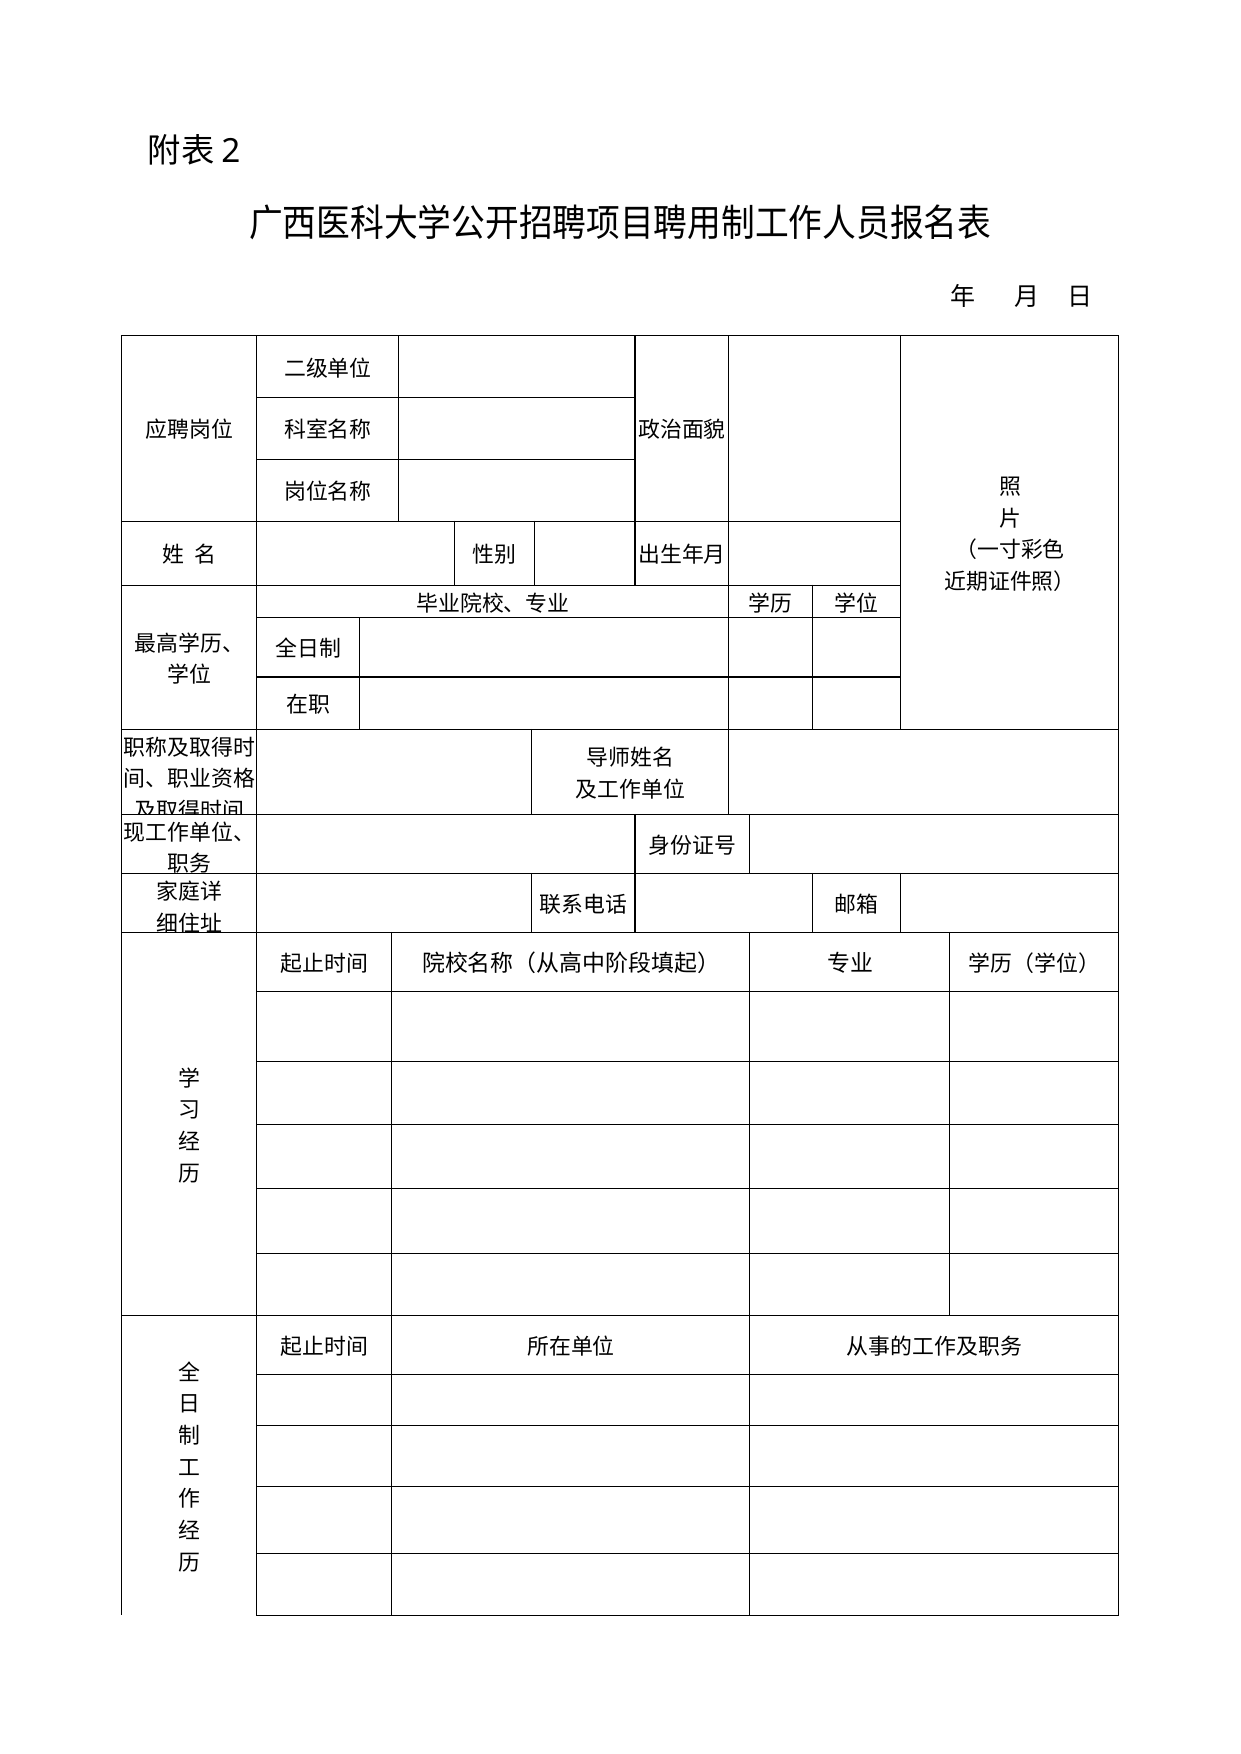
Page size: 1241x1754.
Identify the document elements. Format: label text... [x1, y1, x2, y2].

table_cell [750, 1554, 1118, 1615]
table_cell 毕业院校、专业 [257, 586, 728, 617]
table_header 二级单位 [257, 336, 398, 397]
table_header 政治面貌 [636, 336, 728, 521]
table_cell 性别 [455, 522, 534, 584]
table_cell [392, 1487, 749, 1553]
table_cell 学历 [729, 586, 812, 617]
table_cell 在职 [257, 678, 359, 729]
table_cell [950, 1254, 1118, 1315]
table_cell [750, 1062, 949, 1124]
table_cell 现工作单位、职务 [122, 815, 256, 873]
table_cell [813, 618, 900, 676]
table_cell [257, 874, 531, 932]
table_cell [950, 1062, 1118, 1124]
table_cell 最高学历、 学位 [122, 586, 256, 729]
table_cell 联系电话 [532, 874, 634, 932]
table_cell 家庭详 细住址 [122, 874, 256, 932]
table_cell [257, 815, 634, 873]
table_cell [729, 730, 1118, 814]
table_cell [257, 1189, 391, 1253]
table_cell [392, 1125, 749, 1188]
table_cell 专业 [750, 933, 949, 991]
table_cell [750, 1375, 1118, 1425]
table_cell 邮箱 [813, 874, 900, 932]
table_cell [535, 522, 634, 584]
table_cell 全日制 [257, 618, 359, 676]
table_cell [392, 1426, 749, 1486]
table_cell [399, 398, 634, 459]
table_cell 起止时间 [257, 933, 391, 991]
table_cell 岗位名称 [257, 460, 398, 521]
table_cell [392, 1062, 749, 1124]
table_cell [392, 1375, 749, 1425]
table_cell [399, 460, 634, 521]
table_cell [392, 1189, 749, 1253]
table_cell [901, 874, 1118, 932]
table_cell 身份证号 [636, 815, 749, 873]
table_cell [950, 1189, 1118, 1253]
table_cell 学 习 经 历 [122, 933, 256, 1315]
table_cell 院校名称（从高中阶段填起） [392, 933, 749, 991]
text 附表2 [148, 118, 1092, 172]
table_cell [392, 1254, 749, 1315]
table_cell [257, 1254, 391, 1315]
table_cell [257, 522, 454, 584]
table_cell 从事的工作及职务 [750, 1316, 1118, 1374]
table_cell [750, 815, 1118, 873]
table_cell [950, 1125, 1118, 1188]
table_cell 学位 [813, 586, 900, 617]
table_cell [257, 1487, 391, 1553]
table_cell [750, 992, 949, 1061]
table_cell 姓 名 [122, 522, 256, 584]
table_cell [750, 1426, 1118, 1486]
table_cell [729, 522, 900, 584]
table_cell [257, 1426, 391, 1486]
table_cell [257, 1062, 391, 1124]
table_header [399, 336, 634, 397]
table_cell 起止时间 [257, 1316, 391, 1374]
table_cell [950, 992, 1118, 1061]
table_cell [750, 1125, 949, 1188]
table_header 照 片 （一寸彩色 近期证件照） [901, 336, 1118, 729]
table_cell [257, 992, 391, 1061]
table_cell [750, 1487, 1118, 1553]
table_cell [750, 1189, 949, 1253]
table_cell 所在单位 [392, 1316, 749, 1374]
table_cell [360, 618, 728, 676]
table_cell [392, 1554, 749, 1615]
table_cell 导师姓名 及工作单位 [532, 730, 728, 814]
table_cell [257, 730, 531, 814]
text 年 月 日 [148, 268, 1092, 314]
table_cell [360, 678, 728, 729]
table_cell [392, 992, 749, 1061]
table_cell 科室名称 [257, 398, 398, 459]
table_cell 职称及取得时间、职业资格及取得时间 [122, 730, 256, 814]
table_header [729, 336, 900, 521]
table_cell 学历（学位） [950, 933, 1118, 991]
table_cell [729, 678, 812, 729]
table_cell 出生年月 [636, 522, 728, 584]
table_cell [257, 1125, 391, 1188]
table_cell [729, 618, 812, 676]
table_cell [750, 1254, 949, 1315]
table_cell [257, 1554, 391, 1615]
table_cell 全 日 制 工 作 经 历 [122, 1316, 256, 1615]
text 广西医科大学公开招聘项目聘用制工作人员报名表 [148, 193, 1092, 247]
table_cell [257, 1375, 391, 1425]
table_cell [636, 874, 812, 932]
table_cell [813, 678, 900, 729]
table_header 应聘岗位 [122, 336, 256, 521]
